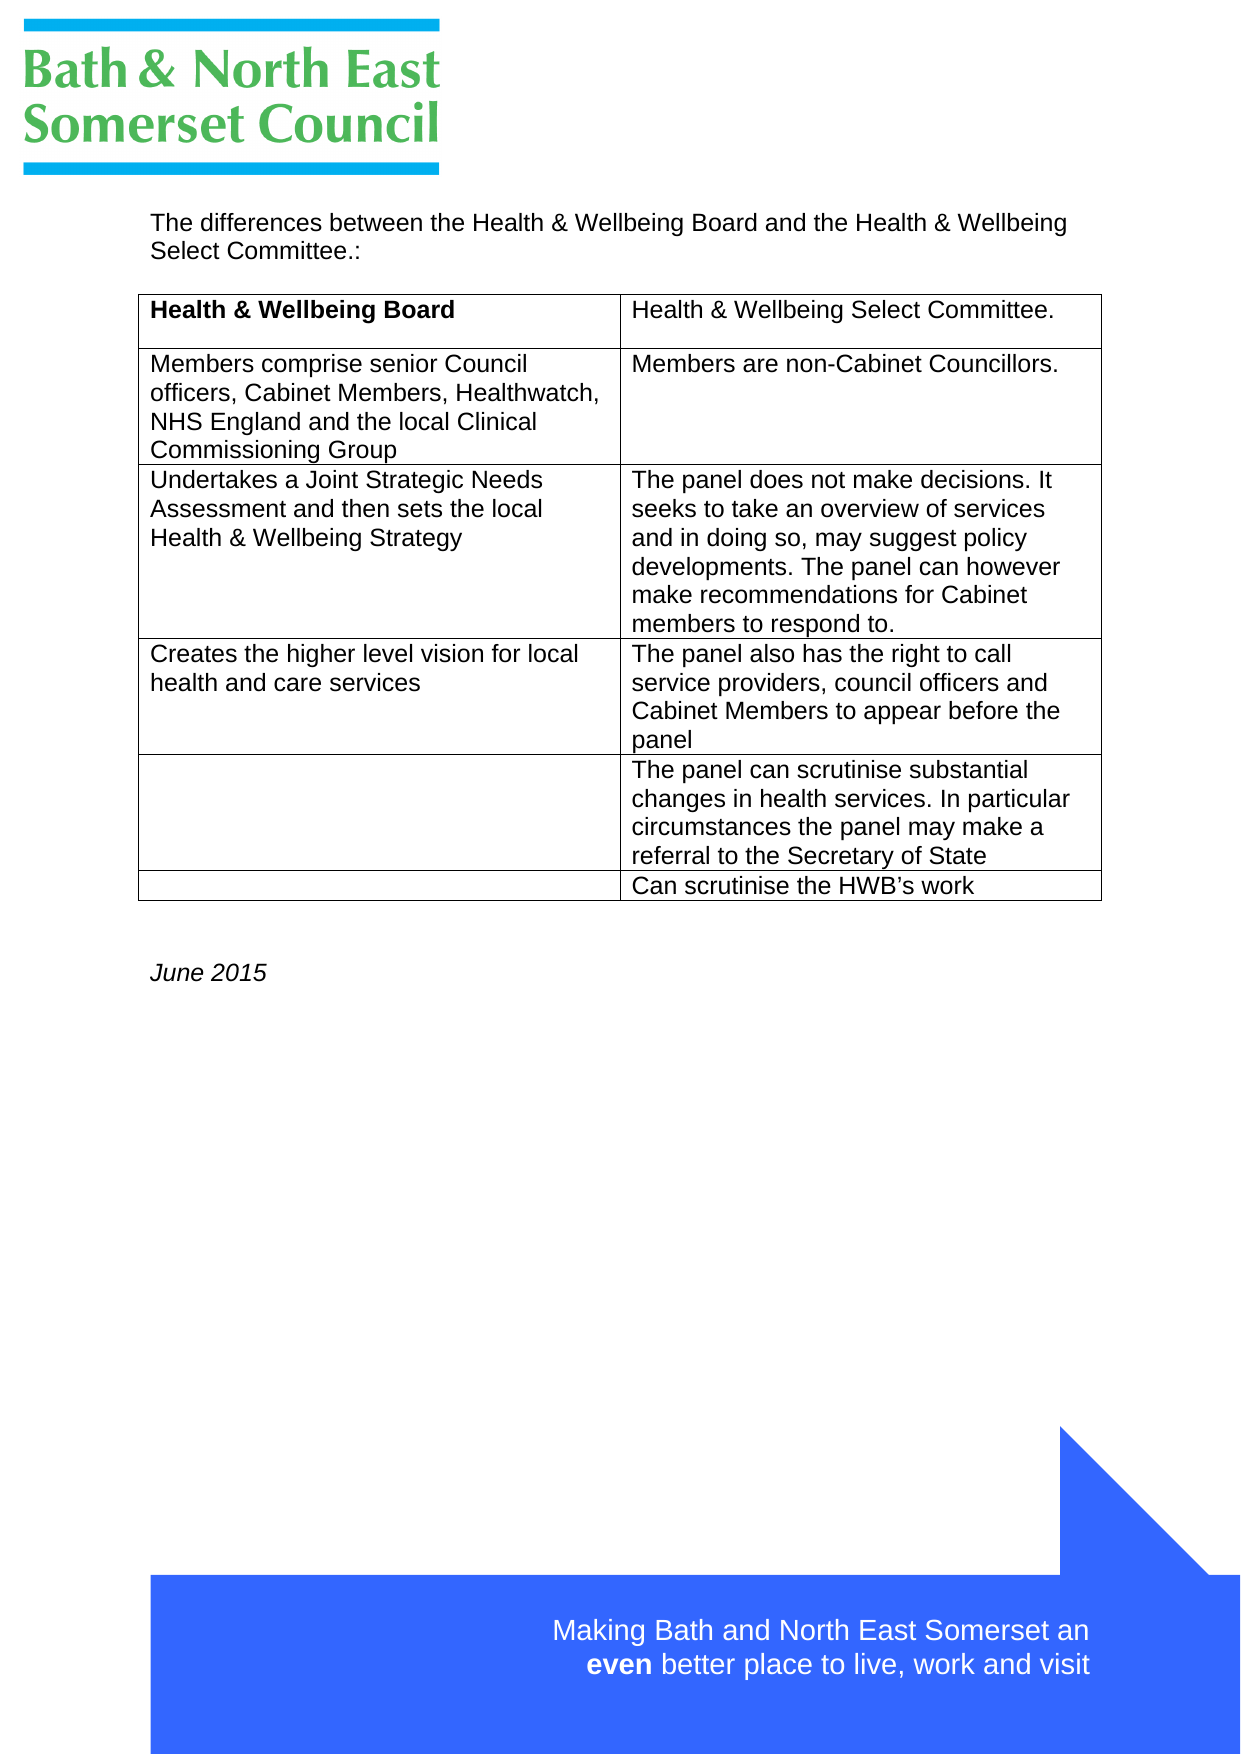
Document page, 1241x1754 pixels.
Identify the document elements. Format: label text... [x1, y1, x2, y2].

text June 2015 [150, 958, 1090, 987]
table_header Health & Wellbeing Select Committee. [621, 295, 1101, 348]
table_cell Undertakes a Joint Strategic Needs Assessment and then sets the local Health & Wellbeing Strategy [139, 465, 620, 638]
text The differences between the Health & Wellbeing Board and the Health & Wellbeing Select Committee.: [150, 207, 1090, 265]
table_cell The panel can scrutinise substantial changes in health services. In particular circumstances the panel may make a referral to the Secretary of State [621, 755, 1101, 870]
table_header Health & Wellbeing Board [139, 295, 620, 348]
table_cell [139, 755, 620, 870]
table_cell The panel does not make decisions. It seeks to take an overview of services and in doing so, may suggest policy developments. The panel can however make recommendations for Cabinet members to respond to. [621, 465, 1101, 638]
table_cell Can scrutinise the HWB’s work [621, 871, 1101, 900]
picture [18, 16, 442, 177]
table_cell Members comprise senior Council officers, Cabinet Members, Healthwatch, NHS England and the local Clinical Commissioning Group [139, 349, 620, 464]
table_cell [139, 871, 620, 900]
table_cell Members are non-Cabinet Councillors. [621, 349, 1101, 464]
table_cell Creates the higher level vision for local health and care services [139, 639, 620, 754]
table_cell The panel also has the right to call service providers, council officers and Cabinet Members to appear before the panel [621, 639, 1101, 754]
